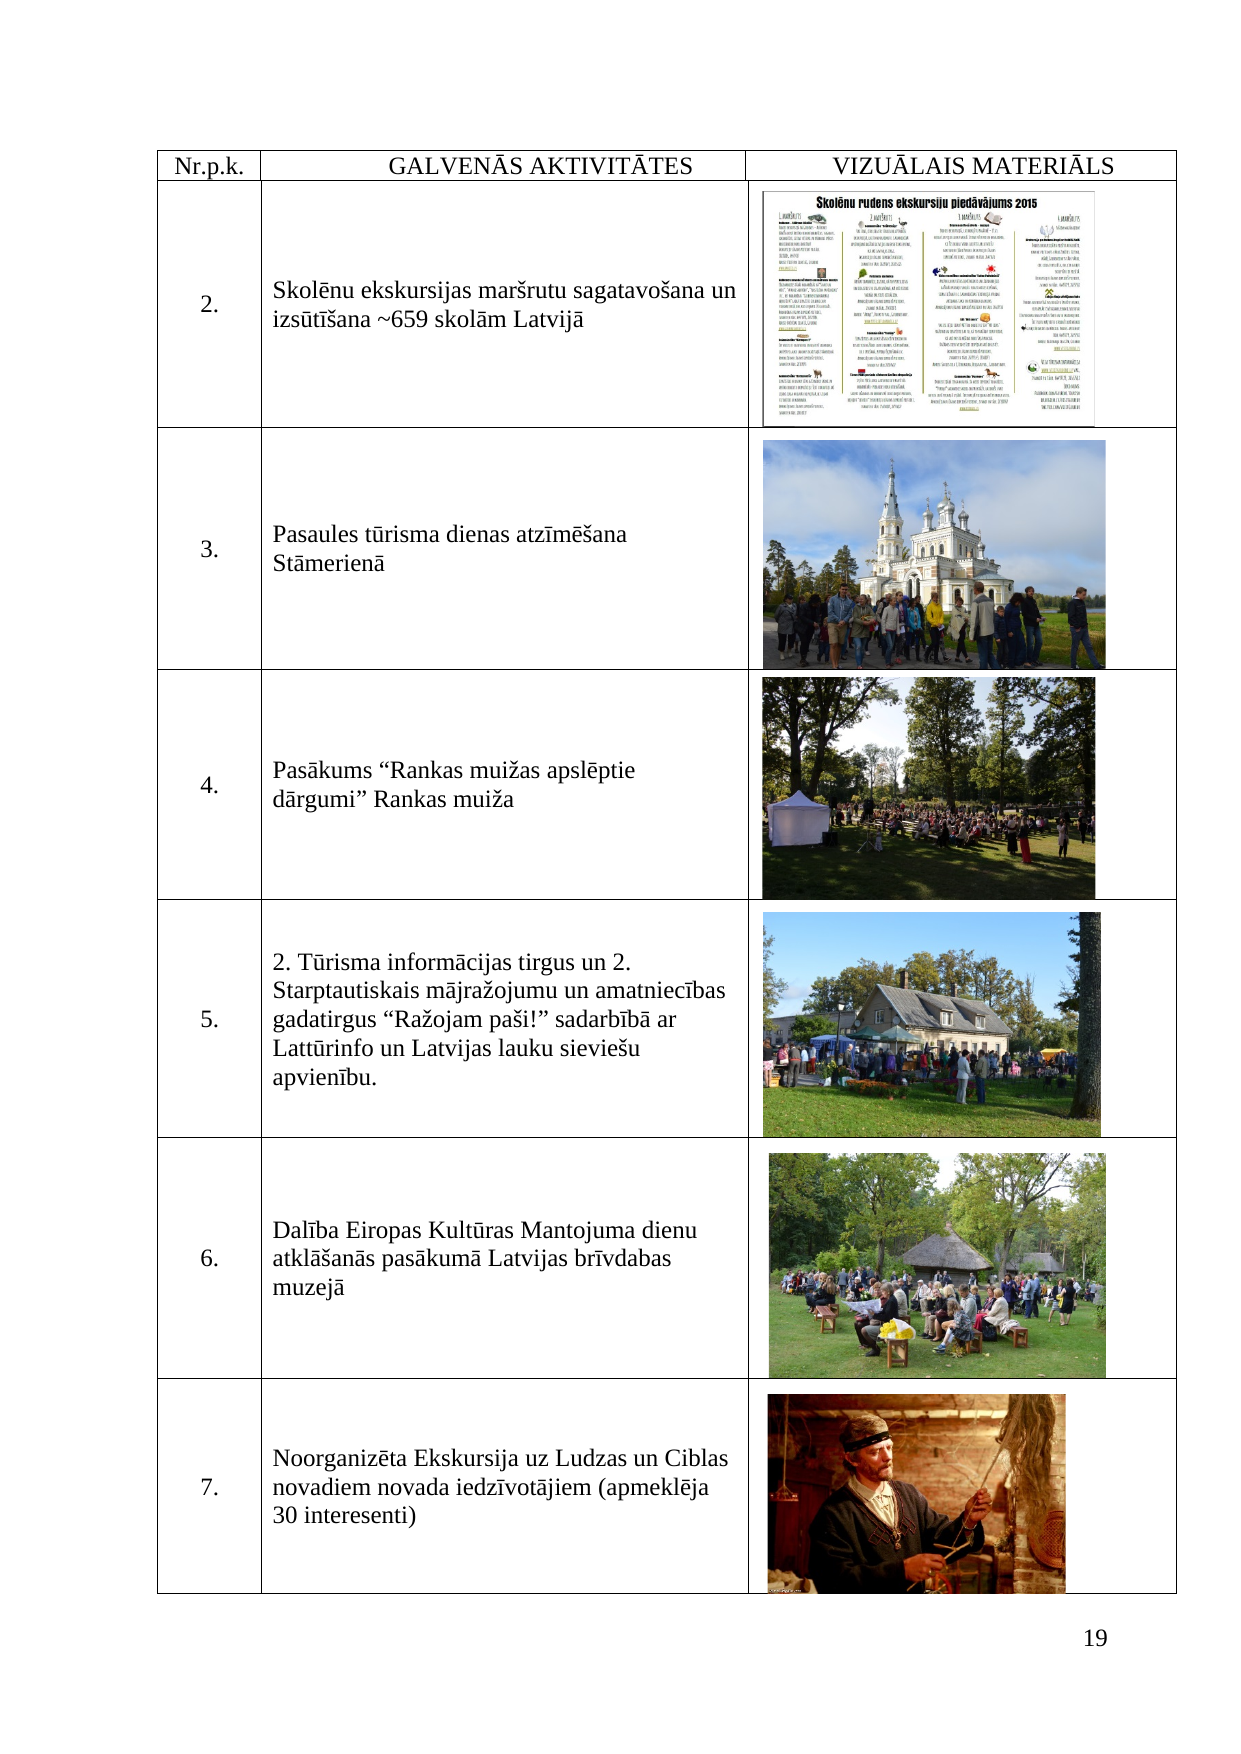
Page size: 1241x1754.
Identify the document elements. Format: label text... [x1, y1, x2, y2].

table_cell Noorganizēta Ekskursija uz Ludzas un Ciblas novadiem novada iedzīvotājiem (apmeklēja 30 interesenti) [262, 1379, 748, 1593]
table_header VIZUĀLAIS MATERIĀLS [746, 151, 1176, 180]
table_cell 4. [158, 670, 261, 899]
table_cell Skolēnu ekskursijas maršrutu sagatavošana un izsūtīšana ~659 skolām Latvijā [262, 181, 748, 427]
table_cell 2. Tūrisma informācijas tirgus un 2. Starptautiskais mājražojumu un amatniecības gadatirgus “Ražojam paši!” sadarbībā ar Lattūrinfo un Latvijas lauku sieviešu apvienību. [262, 900, 748, 1137]
picture [768, 1153, 1106, 1378]
table_cell 7. [158, 1379, 261, 1593]
table_header GALVENĀS AKTIVITĀTES [261, 151, 745, 180]
table_cell [749, 181, 1176, 427]
table_cell Dalība Eiropas Kultūras Mantojuma dienu atklāšanās pasākumā Latvijas brīvdabas muzejā [262, 1138, 748, 1378]
picture [767, 1394, 1066, 1594]
table_cell 5. [158, 900, 261, 1137]
table_cell 3. [158, 428, 261, 668]
picture [763, 440, 1106, 669]
table_cell [749, 900, 1176, 1137]
picture [763, 912, 1101, 1137]
table_cell [749, 1379, 1176, 1593]
table_cell 6. [158, 1138, 261, 1378]
table_cell Pasaules tūrisma dienas atzīmēšana Stāmerienā [262, 428, 748, 668]
table_cell 2. [158, 181, 261, 427]
table_cell [749, 1138, 1176, 1378]
table_cell [749, 428, 1176, 668]
table_header Nr.p.k. [158, 151, 260, 180]
picture [762, 677, 1096, 900]
table_cell Pasākums “Rankas muižas apslēptie dārgumi” Rankas muiža [262, 670, 748, 899]
table_cell [749, 670, 1176, 899]
picture [762, 191, 1095, 427]
